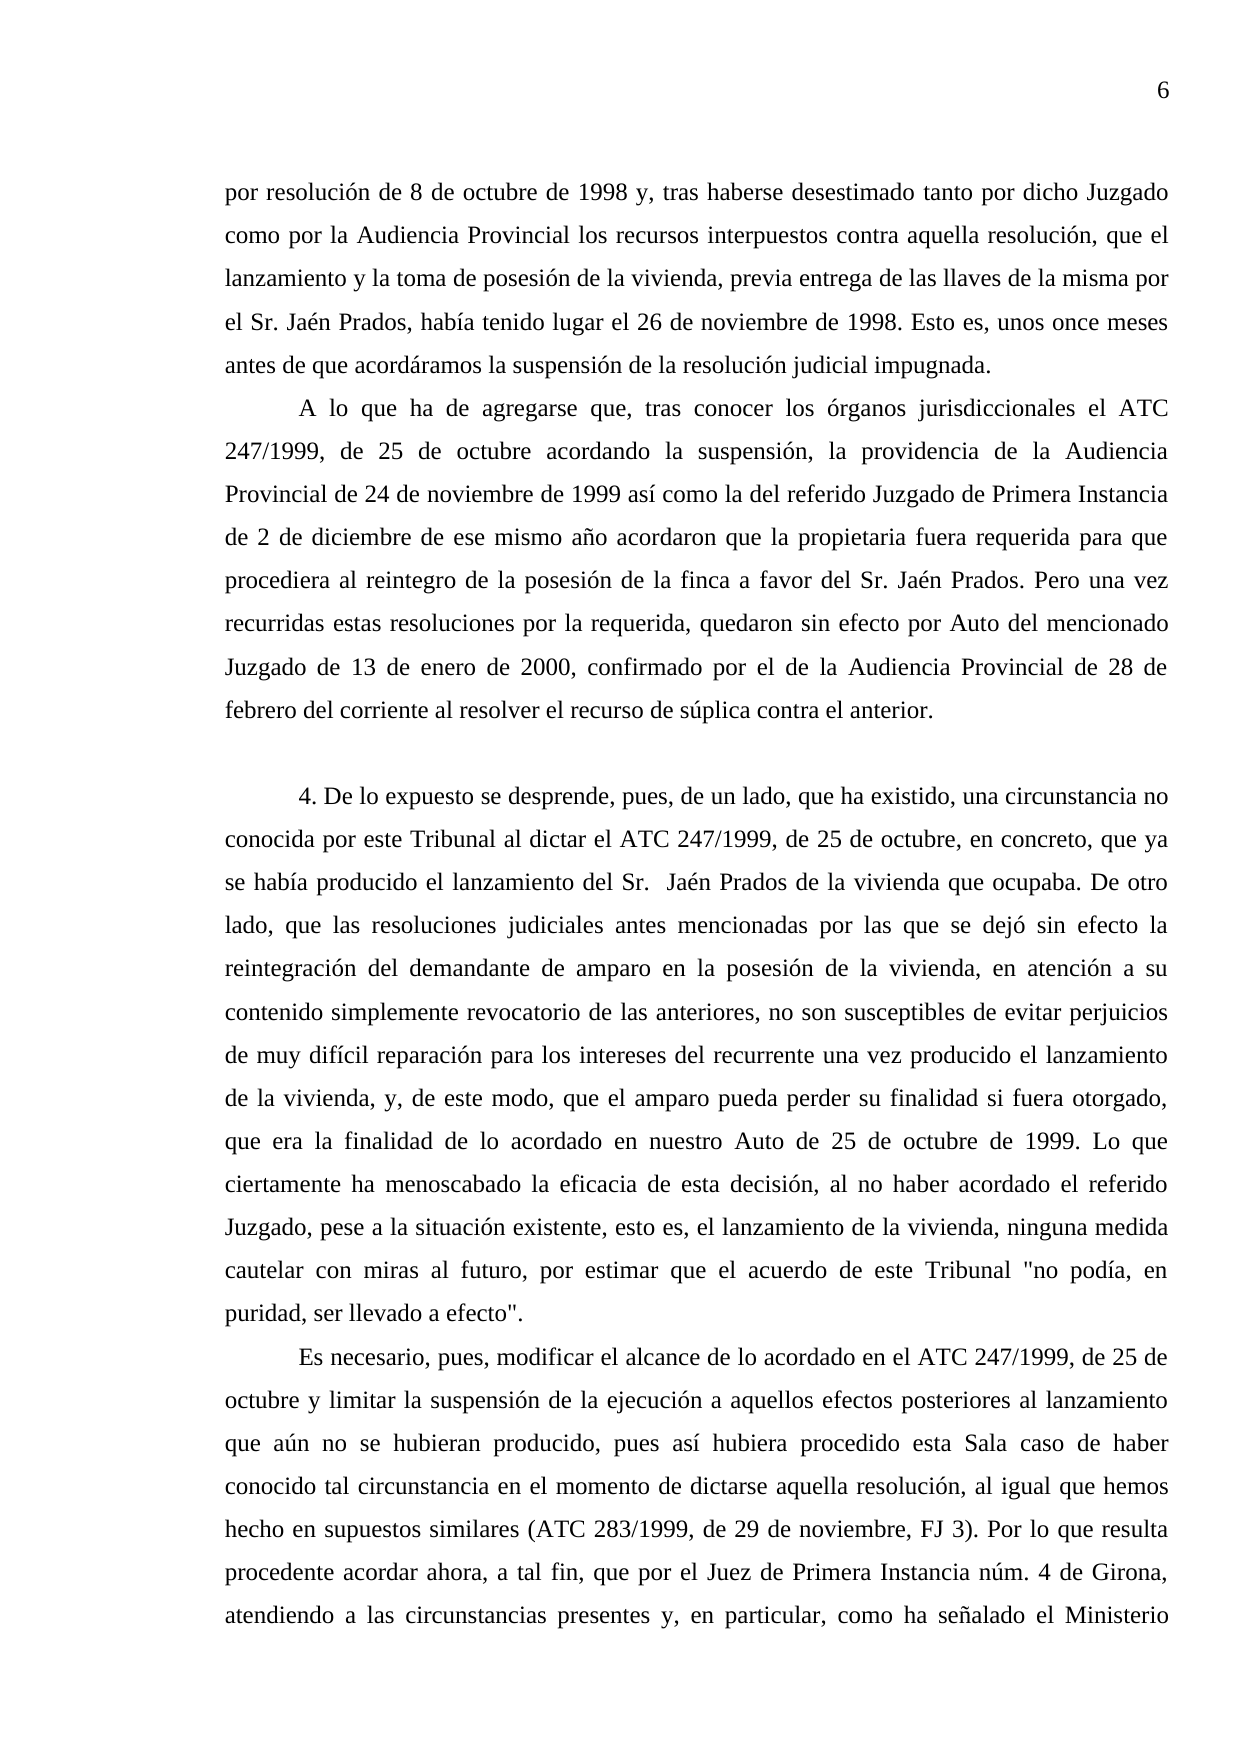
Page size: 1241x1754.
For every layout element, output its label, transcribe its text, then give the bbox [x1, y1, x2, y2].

text 4. De lo expuesto se desprende, pues, de un lado, que ha existido, una circunstancia no conocida por este Tribunal al dictar el ATC 247/1999, de 25 de octubre, en concreto, que ya se había producido el lanzamiento del Sr. Jaén Prados de la vivienda que ocupaba. De otro lado, que las resoluciones judiciales antes mencionadas por las que se dejó sin efecto la reintegración del demandante de amparo en la posesión de la vivienda, en atención a su contenido simplemente revocatorio de las anteriores, no son susceptibles de evitar perjuicios de muy difícil reparación para los intereses del recurrente una vez producido el lanzamiento de la vivienda, y, de este modo, que el amparo pueda perder su finalidad si fuera otorgado, que era la finalidad de lo acordado en nuestro Auto de 25 de octubre de 1999. Lo que ciertamente ha menoscabado la eficacia de esta decisión, al no haber acordado el referido Juzgado, pese a la situación existente, esto es, el lanzamiento de la vivienda, ninguna medida cautelar con miras al futuro, por estimar que el acuerdo de este Tribunal "no podía, en puridad, ser llevado a efecto". [224, 781, 1169, 1327]
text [224, 1342, 1169, 1629]
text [224, 177, 1169, 378]
text A lo que ha de agregarse que, tras conocer los órganos jurisdiccionales el ATC 247/1999, de 25 de octubre acordando la suspensión, la providencia de la Audiencia Provincial de 24 de noviembre de 1999 así como la del referido Juzgado de Primera Instancia de 2 de diciembre de ese mismo año acordaron que la propietaria fuera requerida para que procediera al reintegro de la posesión de la finca a favor del Sr. Jaén Prados. Pero una vez recurridas estas resoluciones por la requerida, quedaron sin efecto por Auto del mencionado Juzgado de 13 de enero de 2000, confirmado por el de la Audiencia Provincial de 28 de febrero del corriente al resolver el recurso de súplica contra el anterior. [224, 393, 1169, 723]
